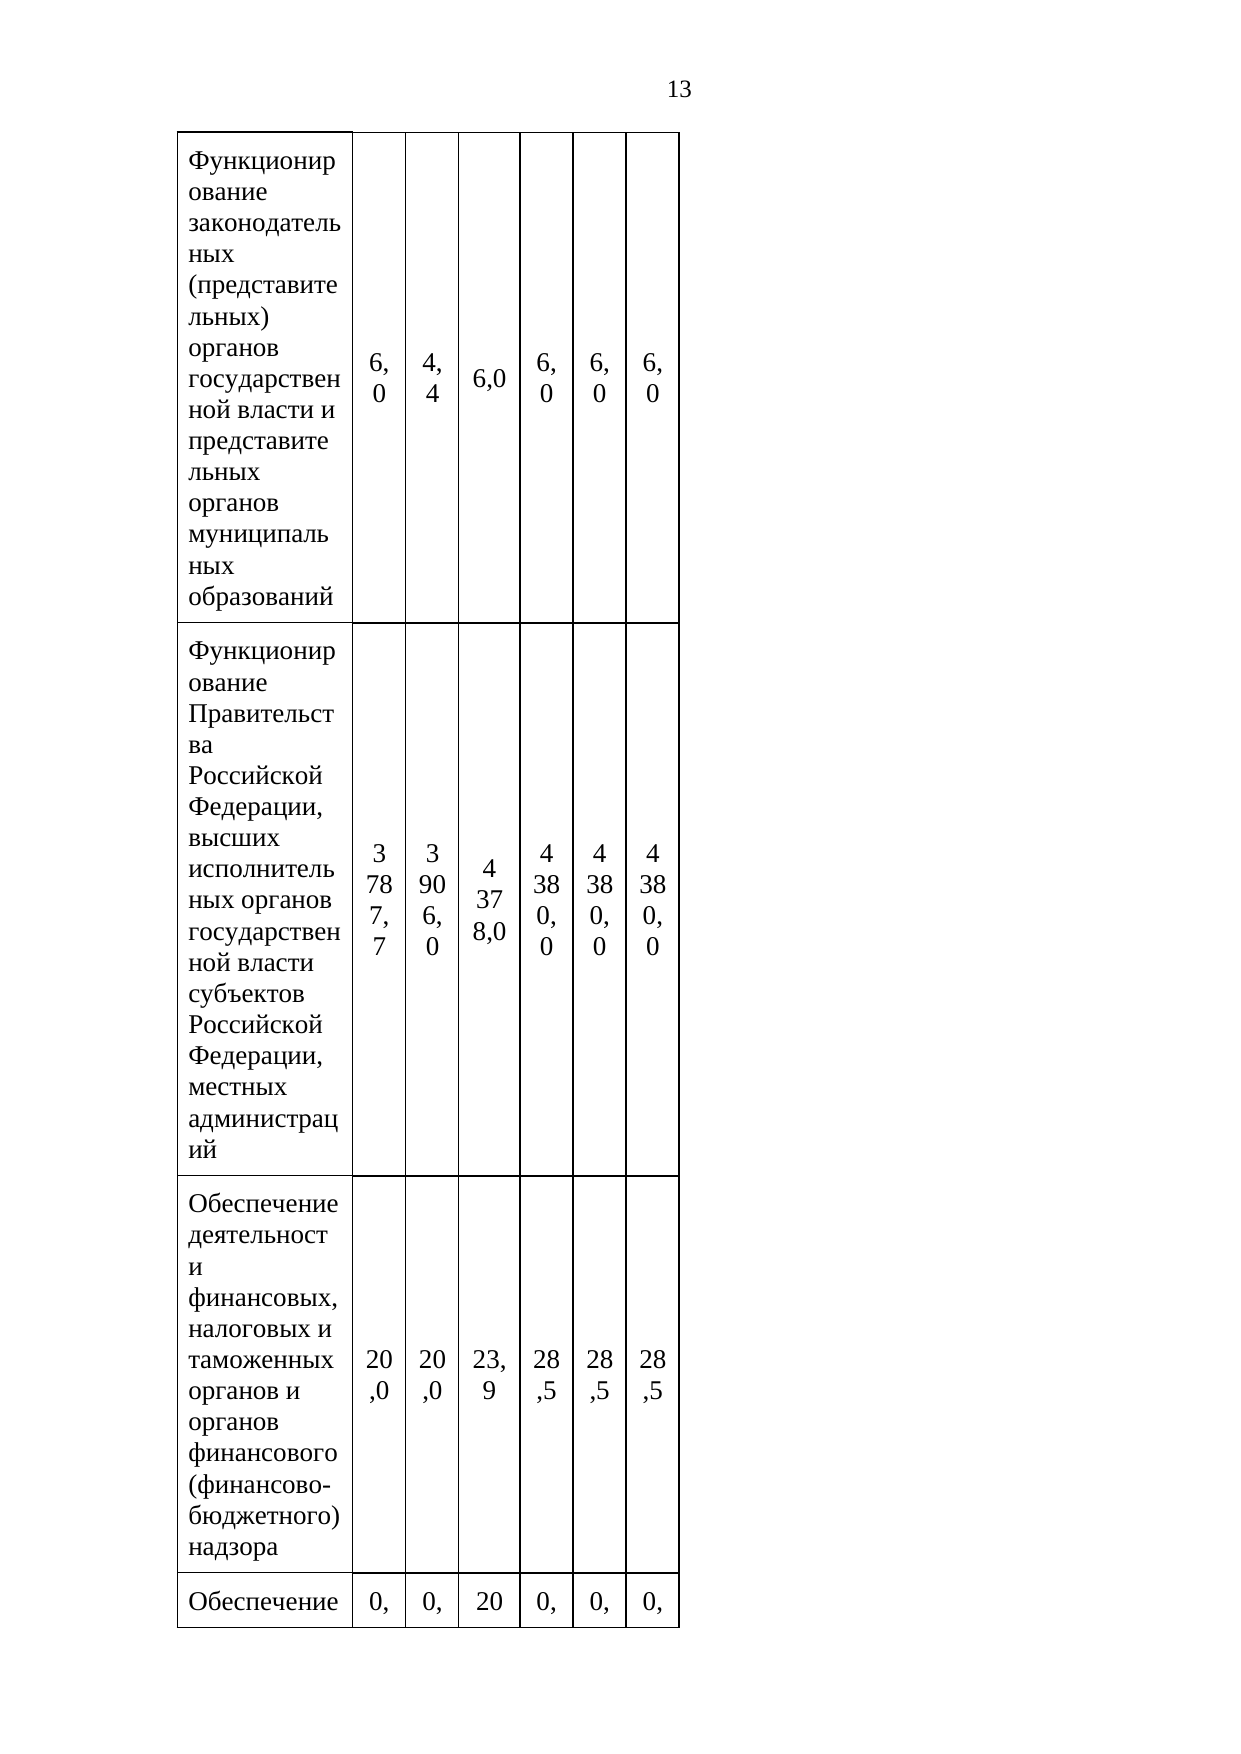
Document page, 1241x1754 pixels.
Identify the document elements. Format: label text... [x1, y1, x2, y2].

table_cell 28,5 [521, 1177, 572, 1572]
table_cell Функционирование законодательных (представительных) органов государственной власти и представительных органов муниципальных образований [178, 133, 352, 622]
table_cell 28,5 [627, 1177, 678, 1572]
table_cell 0,0 [406, 1574, 458, 1627]
table_cell 0,0 [627, 1574, 678, 1627]
table_cell 6,0 [627, 133, 678, 622]
table_cell 6,0 [459, 133, 519, 622]
table_cell 4 380,0 [574, 624, 625, 1175]
table_cell 0,0 [353, 1574, 405, 1627]
table_cell 0,0 [574, 1574, 625, 1627]
table_cell 4,4 [406, 133, 458, 622]
table_cell 23,9 [459, 1177, 519, 1572]
table_cell 4 380,0 [521, 624, 572, 1175]
table_cell 20,0 [406, 1177, 458, 1572]
table_cell 4 380,0 [627, 624, 678, 1175]
table_cell Обеспечение деятельности финансовых, налоговых и таможенных органов и органов финансового (финансово-бюджетного) надзора [178, 1176, 352, 1572]
table_cell 28,5 [574, 1177, 625, 1572]
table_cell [178, 1573, 352, 1627]
table_cell 20,0 [353, 1177, 405, 1572]
table_cell Функционирование Правительства Российской Федерации, высших исполнительных органов государственной власти субъектов Российской Федерации, местных администраций [178, 623, 352, 1175]
table_cell 3 906,0 [406, 624, 458, 1175]
table_cell 205,6 [459, 1574, 519, 1627]
table_cell 6,0 [353, 133, 405, 622]
table_cell 3 787,7 [353, 624, 405, 1175]
table_cell 0,0 [521, 1574, 572, 1627]
table_cell 6,0 [521, 133, 572, 622]
table_cell 4 378,0 [459, 624, 519, 1175]
table_cell 6,0 [574, 133, 625, 622]
